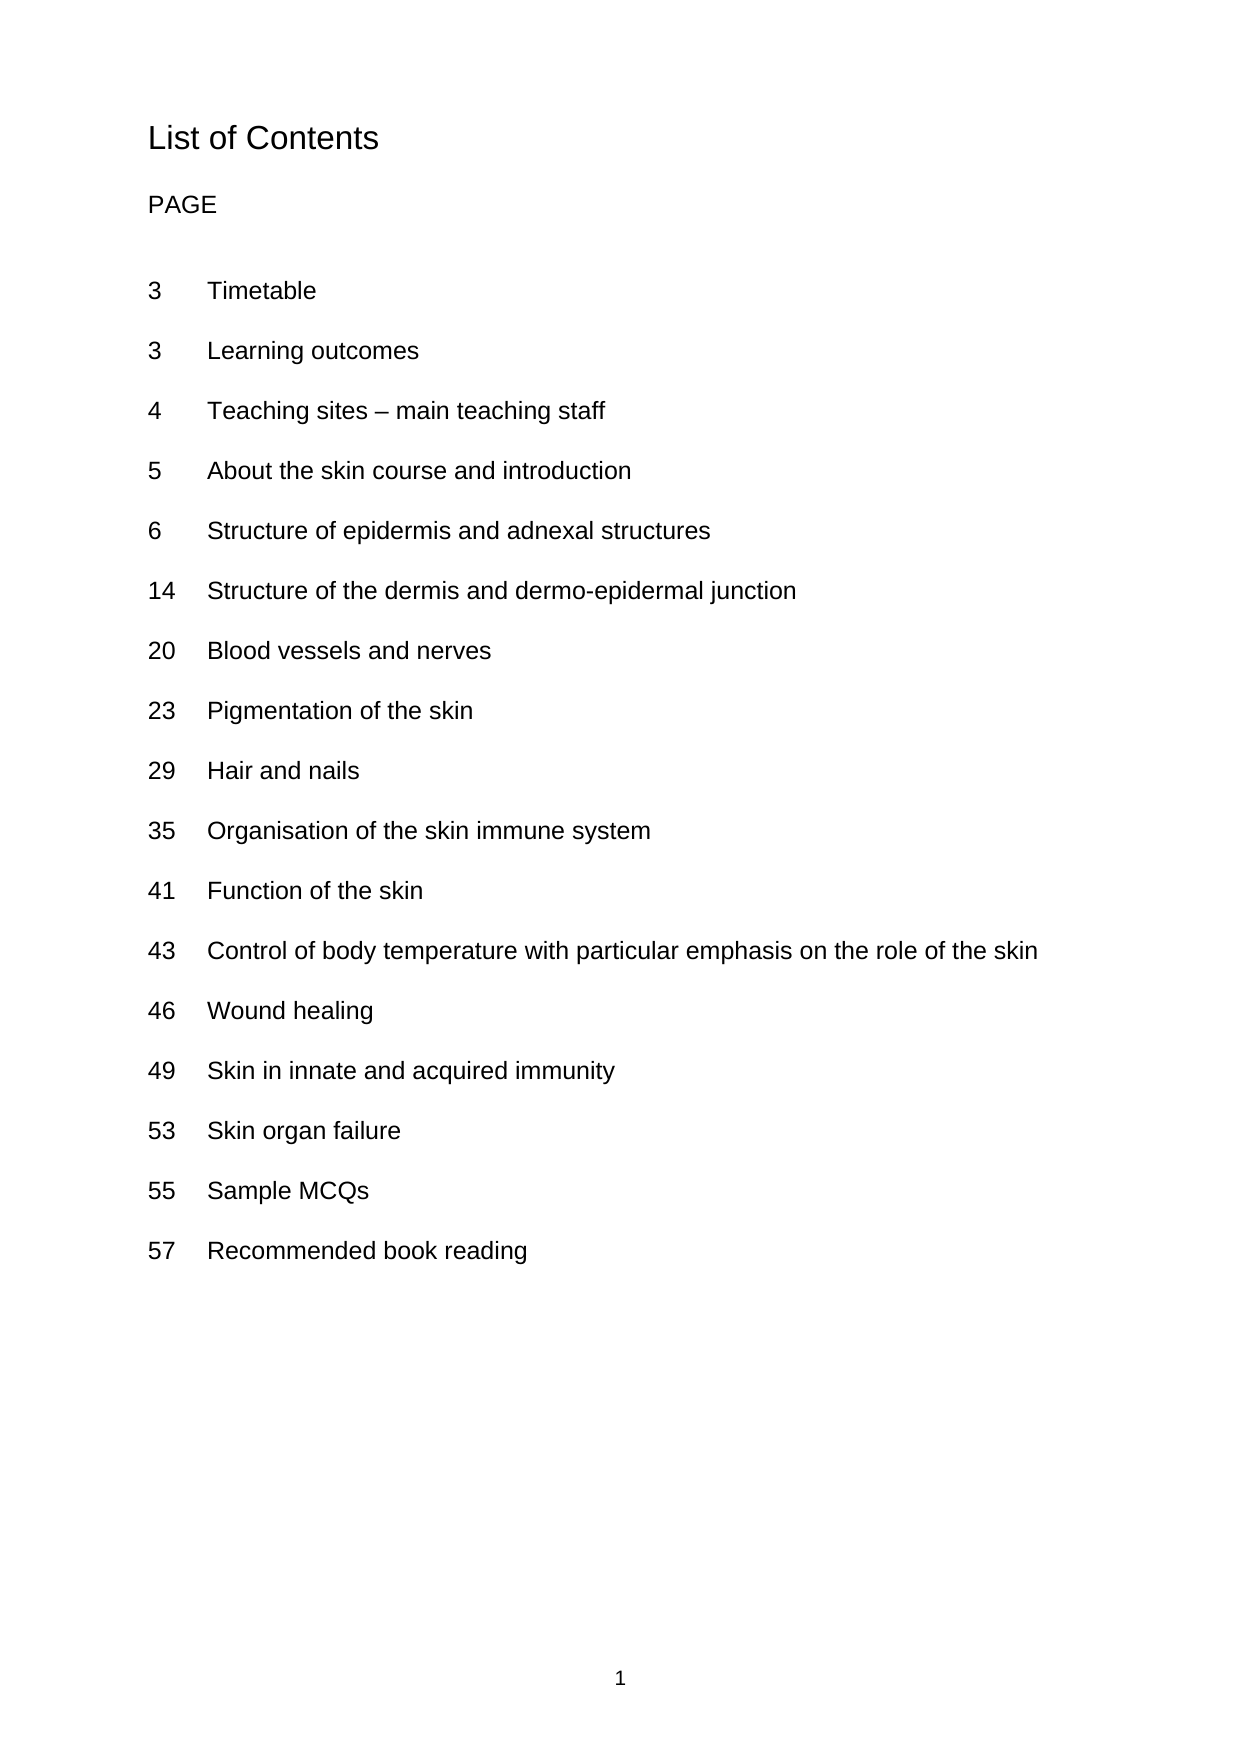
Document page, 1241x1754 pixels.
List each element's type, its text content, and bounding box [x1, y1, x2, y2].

text 23 Pigmentation of the skin [148, 696, 1092, 725]
text 3 Learning outcomes [148, 336, 1092, 365]
text 53 Skin organ failure [148, 1116, 1092, 1145]
text 14 Structure of the dermis and dermo-epidermal junction [148, 576, 1092, 605]
text 43 Control of body temperature with particular emphasis on the role of the skin [148, 936, 1092, 965]
text 57 Recommended book reading [148, 1236, 1092, 1265]
text List of Contents [148, 118, 1092, 157]
text 20 Blood vessels and nerves [148, 636, 1092, 665]
text 41 Function of the skin [148, 876, 1092, 905]
text 35 Organisation of the skin immune system [148, 816, 1092, 845]
text 49 Skin in innate and acquired immunity [148, 1056, 1092, 1085]
text 4 Teaching sites – main teaching staff [148, 396, 1092, 425]
text 46 Wound healing [148, 996, 1092, 1025]
text PAGE [148, 190, 1092, 219]
text 3 Timetable [148, 276, 1092, 305]
text 6 Structure of epidermis and adnexal structures [148, 516, 1092, 545]
text 5 About the skin course and introduction [148, 456, 1092, 485]
text 55 Sample MCQs [148, 1176, 1092, 1205]
text 29 Hair and nails [148, 756, 1092, 785]
